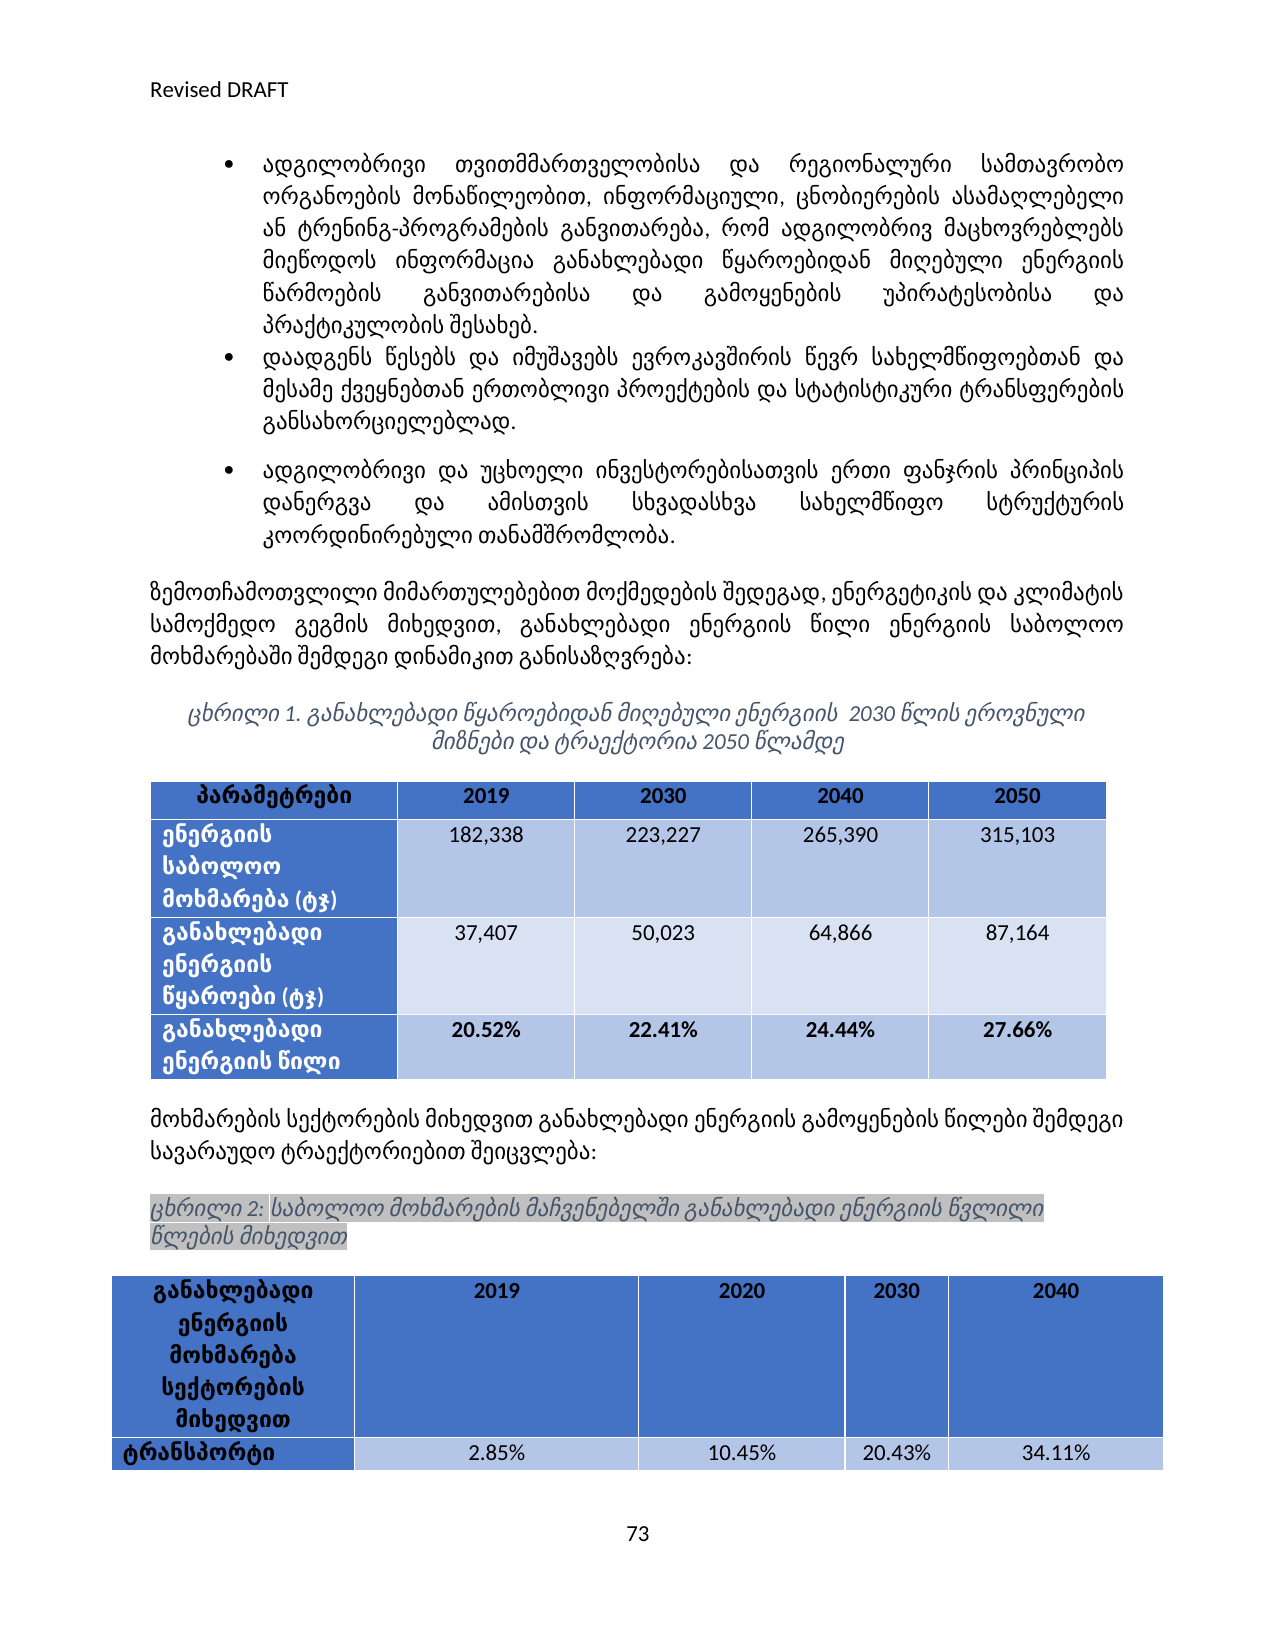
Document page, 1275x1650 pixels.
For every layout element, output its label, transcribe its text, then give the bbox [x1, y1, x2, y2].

table_cell 265,390 [752, 820, 928, 917]
table_cell განახლებადი ენერგიის წილი [151, 1015, 397, 1079]
text ზემოთჩამოთვლილი მიმართულებებით მოქმედების შედეგად, ენერგეტიკის და კლიმატის სამოქმედო გეგმის მიხედვით, განახლებადი ენერგიის წილი ენერგიის საბოლოო მოხმარებაში შემდეგი დინამიკით განისაზღვრება: [150, 578, 1125, 670]
table_cell 20.52% [398, 1015, 574, 1079]
table_cell 223,227 [575, 820, 751, 917]
table_header 2050 [929, 782, 1106, 819]
table_header 2040 [752, 782, 928, 819]
table_header განახლებადი ენერგიის მოხმარება სექტორების მიხედვით [112, 1276, 354, 1437]
table_header 2030 [575, 782, 751, 819]
table_cell 64,866 [752, 918, 928, 1014]
table_cell 24.44% [752, 1015, 928, 1079]
table_header 2020 [639, 1276, 844, 1437]
table_header 2030 [846, 1276, 948, 1437]
table_cell 27.66% [929, 1015, 1106, 1079]
table_cell 182,338 [398, 820, 574, 917]
table_cell 87,164 [929, 918, 1106, 1014]
list დაადგენს წესებს და იმუშავებს ევროკავშირის წევრ სახელმწიფოებთან და მესამე ქვეყნებთან ერთობლივი პროექტების და სტატისტიკური ტრანსფერების განსახორციელებლად. [225, 343, 1125, 436]
table_cell 10.45% [639, 1438, 844, 1470]
table_header 2019 [398, 782, 574, 819]
table_cell 34.11% [949, 1438, 1163, 1470]
table_cell 2.85% [355, 1438, 638, 1470]
table_cell 50,023 [575, 918, 751, 1014]
text ცხრილი 1. განახლებადი წყაროებიდან მიღებული ენერგიის 2030 წლის ეროვნული მიზნები და ტრაექტორია 2050 წლამდე [150, 699, 1125, 756]
table_cell 315,103 [929, 820, 1106, 917]
table_cell ენერგიის საბოლოო მოხმარება (ტჯ) [151, 820, 397, 917]
text მოხმარების სექტორების მიხედვით განახლებადი ენერგიის გამოყენების წილები შემდეგი სავარაუდო ტრაექტორიებით შეიცვლება: [150, 1105, 1125, 1165]
table_cell 22.41% [575, 1015, 751, 1079]
table_header პარამეტრები [151, 782, 397, 819]
list ადგილობრივი და უცხოელი ინვესტორებისათვის ერთი ფანჯრის პრინციპის დანერგვა და ამისთვის სხვადასხვა სახელმწიფო სტრუქტურის კოორდინირებული თანამშრომლობა. [225, 456, 1125, 549]
table_cell ტრანსპორტი [112, 1438, 354, 1470]
table_header 2019 [355, 1276, 638, 1437]
table_cell განახლებადი ენერგიის წყაროები (ტჯ) [151, 918, 397, 1014]
text ცხრილი 2: საბოლოო მოხმარების მაჩვენებელში განახლებადი ენერგიის წვლილი წლების მიხედვით [150, 1194, 1125, 1250]
table_cell 37,407 [398, 918, 574, 1014]
table_cell 20.43% [846, 1438, 948, 1470]
table_header 2040 [949, 1276, 1163, 1437]
list ადგილობრივი თვითმმართველობისა და რეგიონალური სამთავრობო ორგანოების მონაწილეობით, ინფორმაციული, ცნობიერების ასამაღლებელი ან ტრენინგ-პროგრამების განვითარება, რომ ადგილობრივ მაცხოვრებლებს მიეწოდოს ინფორმაცია განახლებადი წყაროებიდან მიღებული ენერგიის წარმოების განვითარებისა და გამოყენების უპირატესობისა და პრაქტიკულობის შესახებ. [225, 150, 1125, 339]
